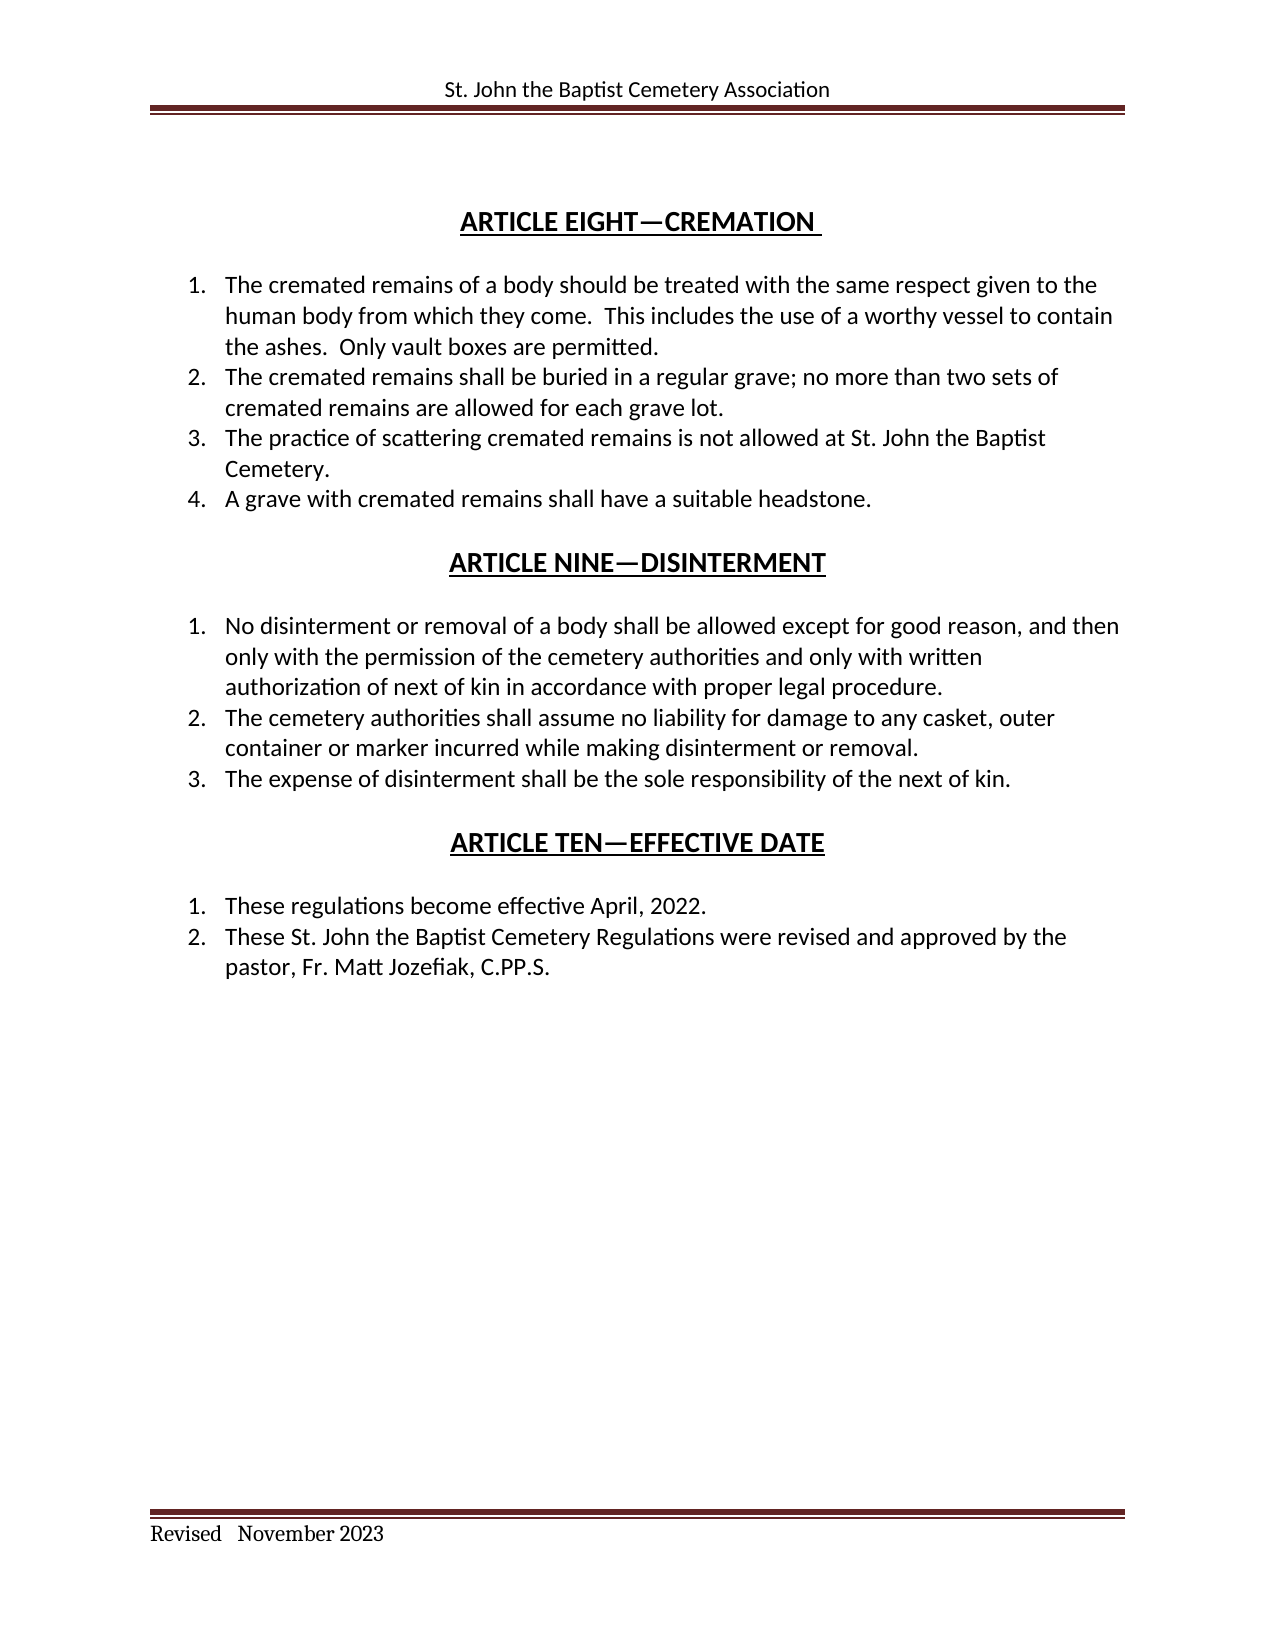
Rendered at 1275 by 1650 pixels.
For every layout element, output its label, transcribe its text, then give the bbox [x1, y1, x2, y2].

list These regulations become effective April, 2022. [187, 890, 1125, 921]
list The cemetery authorities shall assume no liability for damage to any casket, outer container or marker incurred while making disinterment or removal. [187, 702, 1125, 763]
text ARTICLE NINE—DISINTERMENT [150, 544, 1125, 580]
list The cremated remains of a body should be treated with the same respect given to the human body from which they come. This includes the use of a worthy vessel to contain the ashes. Only vault boxes are permitted. [187, 270, 1125, 361]
list The expense of disinterment shall be the sole responsibility of the next of kin. [187, 763, 1125, 794]
text ARTICLE EIGHT—CREMATION [150, 203, 1125, 239]
list These St. John the Baptist Cemetery Regulations were revised and approved by the pastor, Fr. Matt Jozefiak, C.PP.S. [187, 921, 1125, 982]
list The cremated remains shall be buried in a regular grave; no more than two sets of cremated remains are allowed for each grave lot. [187, 361, 1125, 422]
text ARTICLE TEN—EFFECTIVE DATE [150, 824, 1125, 860]
list No disinterment or removal of a body shall be allowed except for good reason, and then only with the permission of the cemetery authorities and only with written authorization of next of kin in accordance with proper legal procedure. [187, 611, 1125, 702]
list The practice of scattering cremated remains is not allowed at St. John the Baptist Cemetery. [187, 422, 1125, 483]
list A grave with cremated remains shall have a suitable headstone. [187, 483, 1125, 514]
